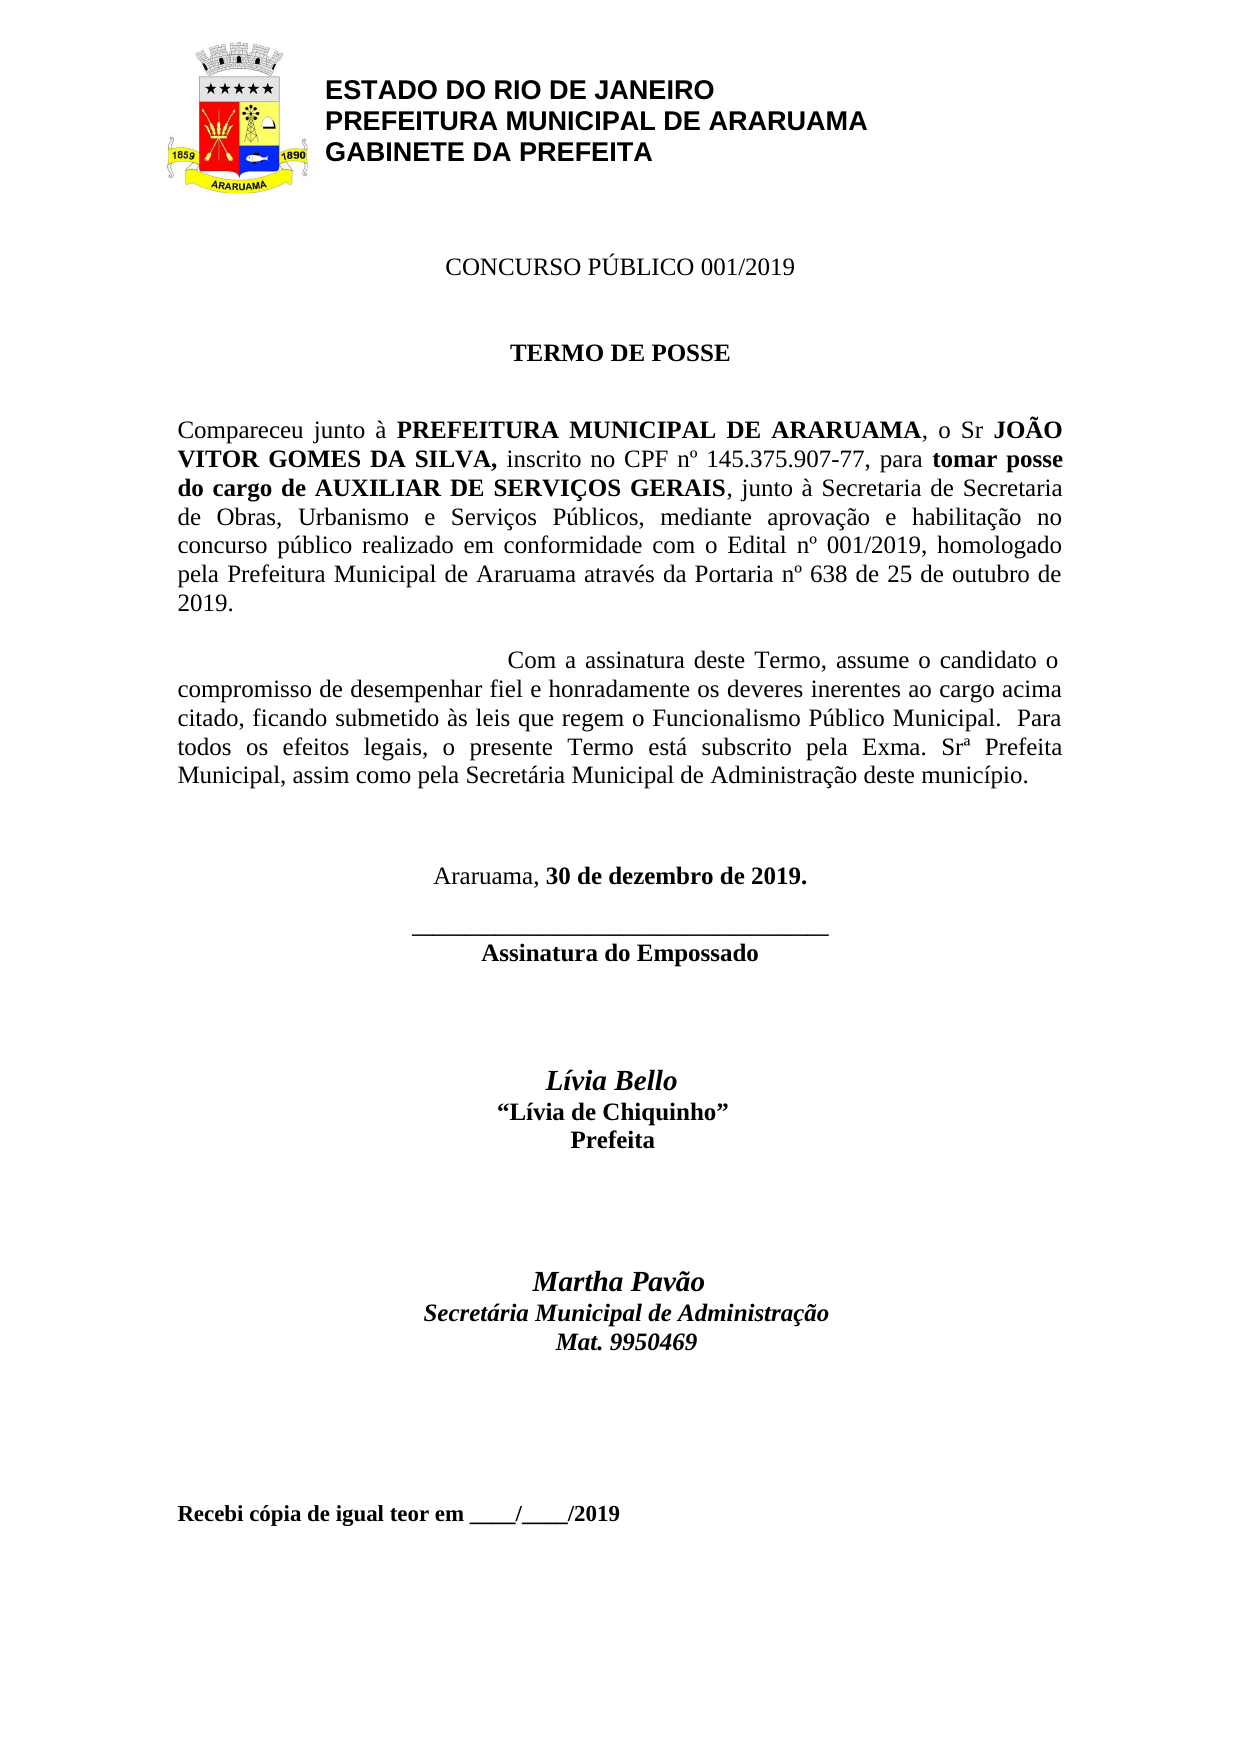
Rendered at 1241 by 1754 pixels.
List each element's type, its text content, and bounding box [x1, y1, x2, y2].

text Recebi cópia de igual teor em ____/____/2019 [177, 1500, 1063, 1526]
picture [167, 42, 308, 192]
text Compareceu junto à PREFEITURA MUNICIPAL DE ARARUAMA, o Sr JOÃO VITOR GOMES DA SILVA, inscrito no CPF nº 145.375.907-77, para tomar posse do cargo de AUXILIAR DE SERVIÇOS GERAIS, junto à Secretaria de Secretaria de Obras, Urbanismo e Serviços Públicos, mediante aprovação e habilitação no concurso público realizado em conformidade com o Edital nº 001/2019, homologado pela Prefeitura Municipal de Araruama através da Portaria nº 638 de 25 de outubro de 2019. [177, 415, 1063, 617]
text Martha Pavão [177, 1264, 1063, 1298]
text Mat. 9950469 [192, 1327, 1063, 1356]
text ________________________________________ [177, 914, 1063, 938]
text Secretária Municipal de Administração [192, 1298, 1063, 1327]
text Com a assinatura deste Termo, assume o candidato o compromisso de desempenhar fiel e honradamente os deveres inerentes ao cargo acima citado, ficando submetido às leis que regem o Funcionalismo Público Municipal. Para todos os efeitos legais, o presente Termo está subscrito pela Exma. Srª Prefeita Municipal, assim como pela Secretária Municipal de Administração deste município. [177, 645, 1063, 789]
text Prefeita [74, 1126, 1152, 1154]
text “Lívia de Chiquinho” [74, 1097, 1152, 1126]
text Assinatura do Empossado [177, 938, 1063, 967]
text TERMO DE POSSE [177, 338, 1063, 367]
text Araruama, 30 de dezembro de 2019. [177, 861, 1063, 890]
text Lívia Bello [74, 1063, 1152, 1097]
text CONCURSO PÚBLICO 001/2019 [177, 252, 1063, 281]
